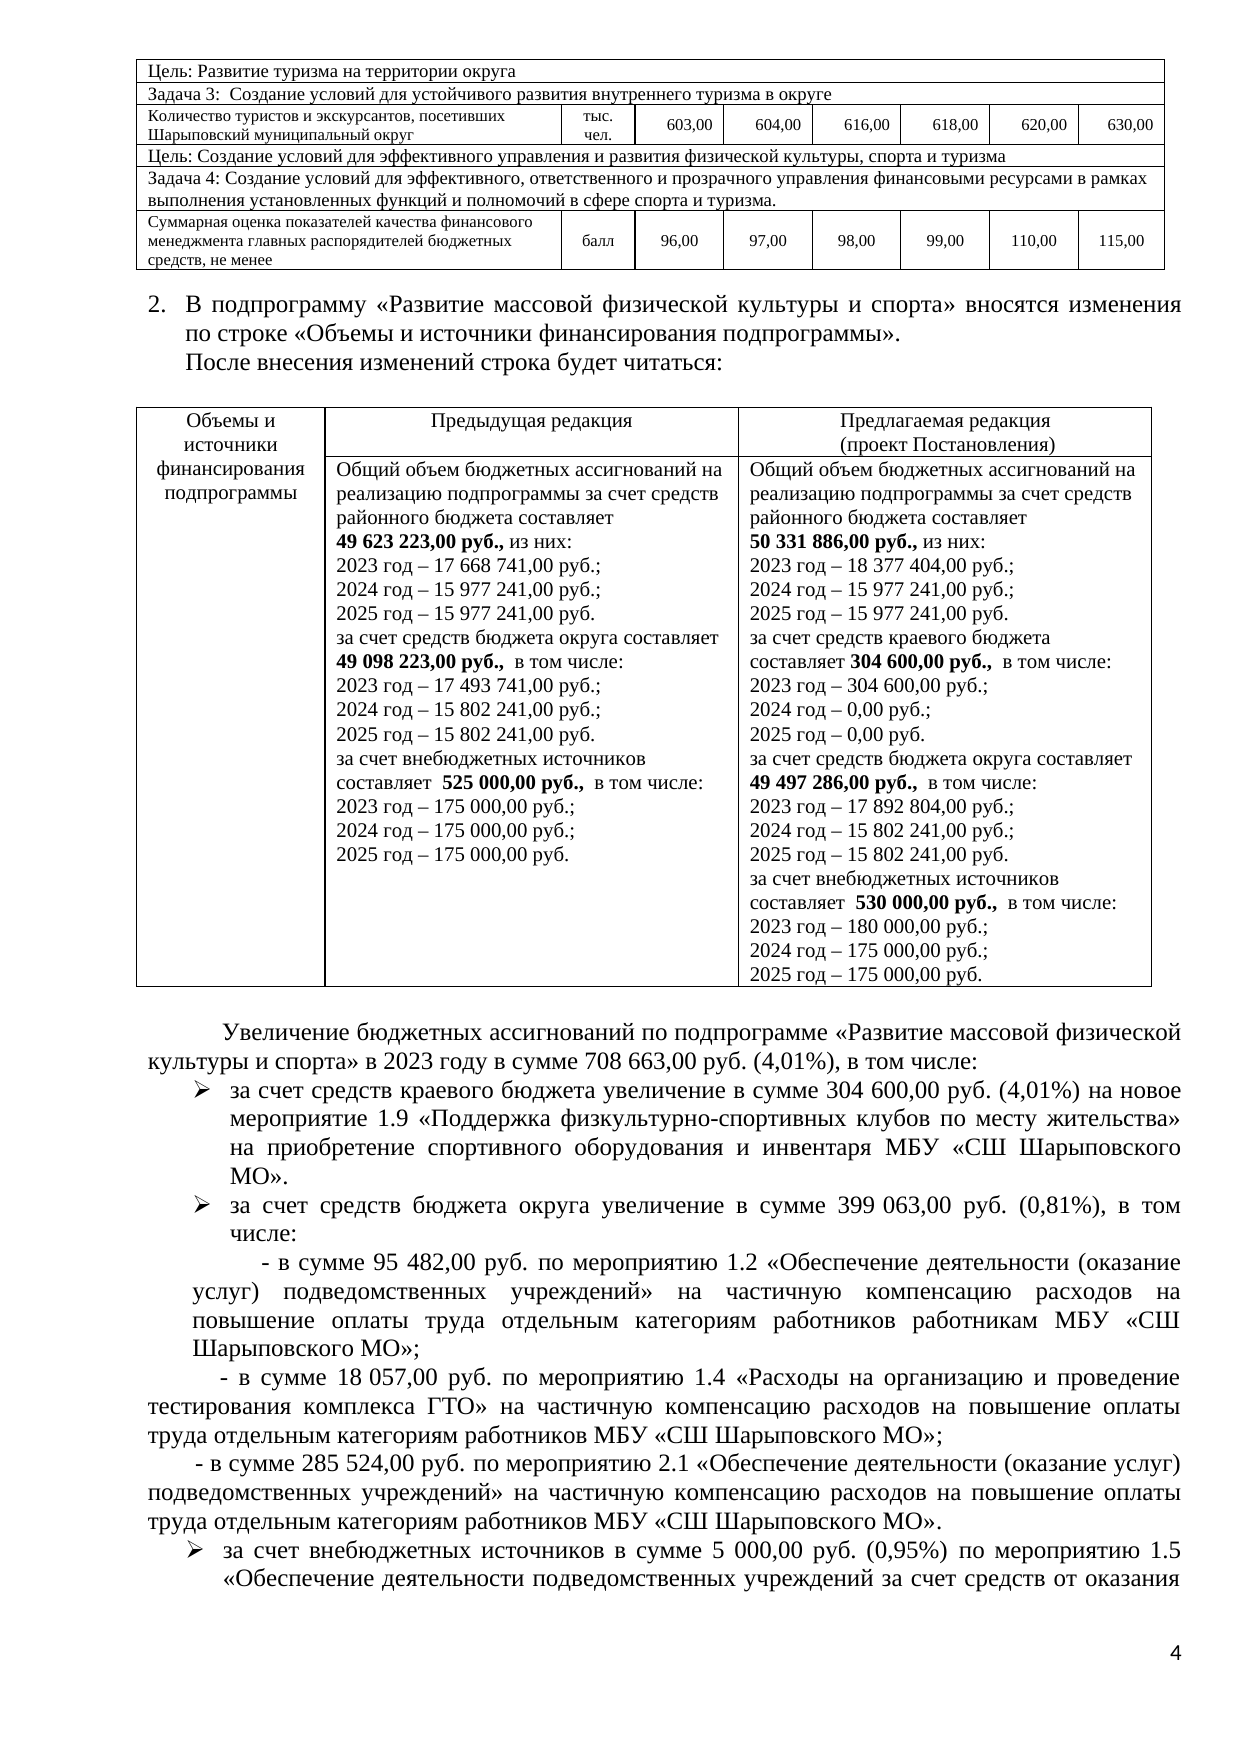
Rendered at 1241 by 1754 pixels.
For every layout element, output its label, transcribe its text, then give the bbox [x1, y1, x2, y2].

table_header Объемы и источники финансирования подпрограммы [137, 408, 324, 986]
list за счет средств краевого бюджета увеличение в сумме 304 600,00 руб. (4,01%) на новое мероприятие 1.9 «Поддержка физкультурно-спортивных клубов по месту жительства» на приобретение спортивного оборудования и инвентаря МБУ «СШ Шарыповского МО». [192, 1075, 1181, 1190]
table_cell Задача 3: Создание условий для устойчивого развития внутреннего туризма в округе [137, 83, 1164, 104]
table_cell 616,00 [813, 105, 900, 144]
table_cell тыс. чел. [562, 105, 634, 144]
table_cell 630,00 [1079, 105, 1164, 144]
table_cell 620,00 [990, 105, 1078, 144]
text После внесения изменений строка будет читаться: [185, 347, 1181, 375]
table_cell 96,00 [636, 211, 723, 269]
table_cell 99,00 [901, 211, 989, 269]
table_cell Общий объем бюджетных ассигнований на реализацию подпрограммы за счет средств районного бюджета составляет 49 623 223,00 руб., из них: 2023 год – 17 668 741,00 руб.; 2024 год – 15 977 241,00 руб.; 2025 год – 15 977 241,00 руб. за счет средств бюджета округа составляет 49 098 223,00 руб., в том числе: 2023 год – 17 493 741,00 руб.; 2024 год – 15 802 241,00 руб.; 2025 год – 15 802 241,00 руб. за счет внебюджетных источников составляет 525 000,00 руб., в том числе: 2023 год – 175 000,00 руб.; 2024 год – 175 000,00 руб.; 2025 год – 175 000,00 руб. [326, 457, 738, 986]
table_cell 604,00 [724, 105, 812, 144]
table_cell Цель: Развитие туризма на территории округа [137, 60, 1164, 82]
table_cell 603,00 [636, 105, 723, 144]
list В подпрограмму «Развитие массовой физической культуры и спорта» вносятся изменения по строке «Объемы и источники финансирования подпрограммы». [148, 289, 1181, 347]
table_cell Общий объем бюджетных ассигнований на реализацию подпрограммы за счет средств районного бюджета составляет 50 331 886,00 руб., из них: 2023 год – 18 377 404,00 руб.; 2024 год – 15 977 241,00 руб.; 2025 год – 15 977 241,00 руб. за счет средств краевого бюджета составляет 304 600,00 руб., в том числе: 2023 год – 304 600,00 руб.; 2024 год – 0,00 руб.; 2025 год – 0,00 руб. за счет средств бюджета округа составляет 49 497 286,00 руб., в том числе: 2023 год – 17 892 804,00 руб.; 2024 год – 15 802 241,00 руб.; 2025 год – 15 802 241,00 руб. за счет внебюджетных источников составляет 530 000,00 руб., в том числе: 2023 год – 180 000,00 руб.; 2024 год – 175 000,00 руб.; 2025 год – 175 000,00 руб. [739, 457, 1151, 986]
text - в сумме 18 057,00 руб. по мероприятию 1.4 «Расходы на организацию и проведение тестирования комплекса ГТО» на частичную компенсацию расходов на повышение оплаты труда отдельным категориям работников МБУ «СШ Шарыповского МО»; [148, 1362, 1181, 1448]
table_cell 110,00 [990, 211, 1078, 269]
text - в сумме 285 524,00 руб. по мероприятию 2.1 «Обеспечение деятельности (оказание услуг) подведомственных учреждений» на частичную компенсацию расходов на повышение оплаты труда отдельным категориям работников МБУ «СШ Шарыповского МО». [148, 1448, 1181, 1535]
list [185, 1535, 1181, 1592]
table_cell Цель: Создание условий для эффективного управления и развития физической культуры, спорта и туризма [137, 145, 1164, 166]
table_header Предлагаемая редакция (проект Постановления) [739, 408, 1151, 456]
table_cell 618,00 [901, 105, 989, 144]
text - в сумме 95 482,00 руб. по мероприятию 1.2 «Обеспечение деятельности (оказание услуг) подведомственных учреждений» на частичную компенсацию расходов на повышение оплаты труда отдельным категориям работников работникам МБУ «СШ Шарыповского МО»; [192, 1247, 1181, 1362]
table_cell 98,00 [813, 211, 900, 269]
text Увеличение бюджетных ассигнований по подпрограмме «Развитие массовой физической культуры и спорта» в 2023 году в сумме 708 663,00 руб. (4,01%), в том числе: [148, 1017, 1181, 1075]
list за счет средств бюджета округа увеличение в сумме 399 063,00 руб. (0,81%), в том числе: [192, 1190, 1181, 1247]
table_cell Количество туристов и экскурсантов, посетивших Шарыповский муниципальный округ [137, 105, 561, 144]
table_cell Суммарная оценка показателей качества финансового менеджмента главных распорядителей бюджетных средств, не менее [137, 211, 561, 269]
table_header Предыдущая редакция [326, 408, 738, 456]
table_cell балл [562, 211, 634, 269]
table_cell Задача 4: Создание условий для эффективного, ответственного и прозрачного управления финансовыми ресурсами в рамках выполнения установленных функций и полномочий в сфере спорта и туризма. [137, 167, 1164, 210]
table_cell 115,00 [1079, 211, 1164, 269]
table_cell 97,00 [724, 211, 812, 269]
